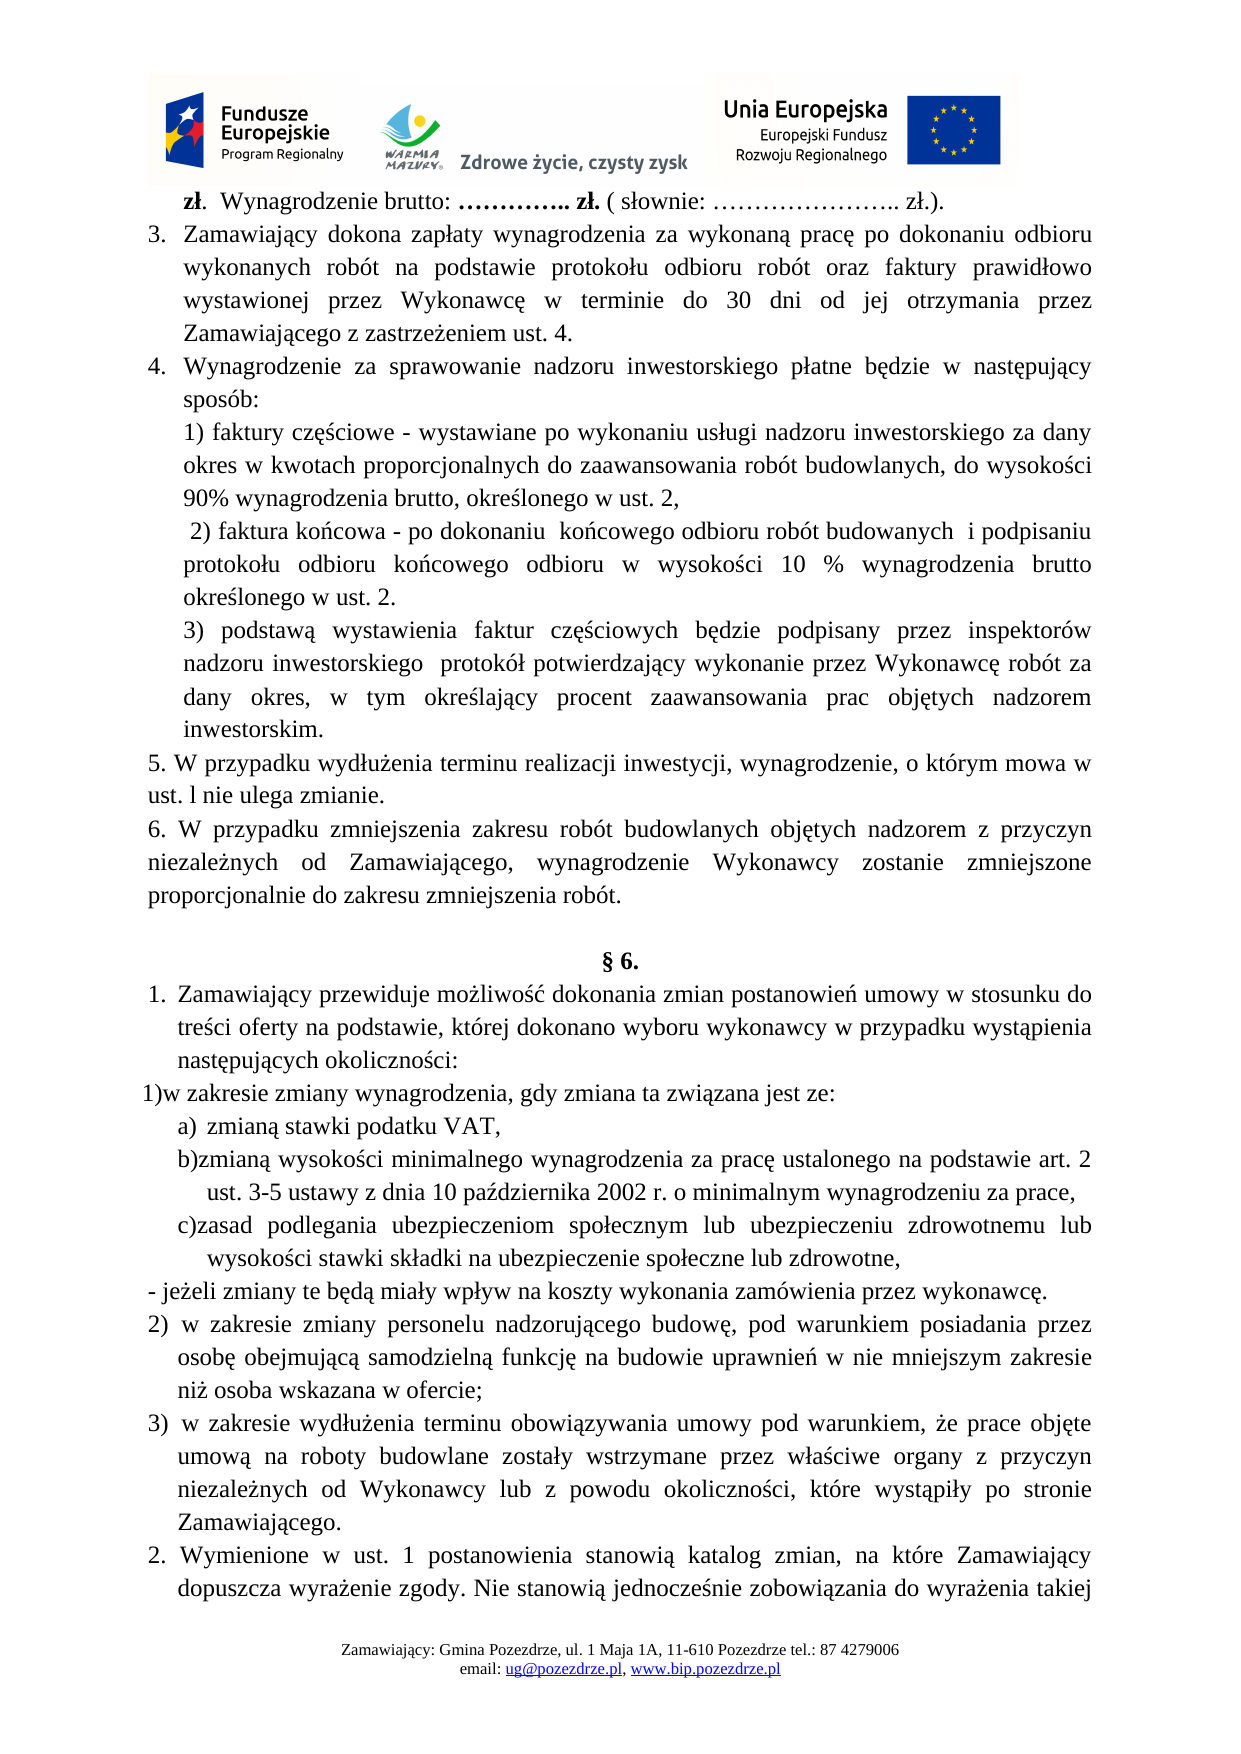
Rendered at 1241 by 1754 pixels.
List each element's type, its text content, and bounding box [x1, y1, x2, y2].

list Wynagrodzenie za sprawowanie nadzoru inwestorskiego płatne będzie w następujący sposób: [148, 351, 1093, 413]
text 3) podstawą wystawienia faktur częściowych będzie podpisany przez inspektorów nadzoru inwestorskiego protokół potwierdzający wykonanie przez Wykonawcę robót za dany okres, w tym określający procent zaawansowania prac objętych nadzorem inwestorskim. [183, 616, 1093, 743]
list zmianą stawki podatku VAT, [177, 1111, 1093, 1139]
text 5. W przypadku wydłużenia terminu realizacji inwestycji, wynagrodzenie, o którym mowa w ust. l nie ulega zmianie. [148, 748, 1093, 809]
text 2) w zakresie zmiany personelu nadzorującego budowę, pod warunkiem posiadania przez osobę obejmującą samodzielną funkcję na budowie uprawnień w nie mniejszym zakresie niż osoba wskazana w ofercie; [148, 1309, 1093, 1404]
list Zamawiający przewiduje możliwość dokonania zmian postanowień umowy w stosunku do treści oferty na podstawie, której dokonano wyboru wykonawcy w przypadku wystąpienia następujących okoliczności: [148, 979, 1093, 1073]
text - jeżeli zmiany te będą miały wpływ na koszty wykonania zamówienia przez wykonawcę. [148, 1276, 1093, 1305]
list Zamawiający dokona zapłaty wynagrodzenia za wykonaną pracę po dokonaniu odbioru wykonanych robót na podstawie protokołu odbioru robót oraz faktury prawidłowo wystawionej przez Wykonawcę w terminie do 30 dni od jej otrzymania przez Zamawiającego z zastrzeżeniem ust. 4. [148, 219, 1093, 347]
list zasad podlegania ubezpieczeniom społecznym lub ubezpieczeniu zdrowotnemu lub wysokości stawki składki na ubezpieczenie społeczne lub zdrowotne, [177, 1210, 1093, 1272]
text 3) w zakresie wydłużenia terminu obowiązywania umowy pod warunkiem, że prace objęte umową na roboty budowlane zostały wstrzymane przez właściwe organy z przyczyn niezależnych od Wykonawcy lub z powodu okoliczności, które wystąpiły po stronie Zamawiającego. [148, 1408, 1093, 1536]
text 6. W przypadku zmniejszenia zakresu robót budowlanych objętych nadzorem z przyczyn niezależnych od Zamawiającego, wynagrodzenie Wykonawcy zostanie zmniejszone proporcjonalnie do zakresu zmniejszenia robót. [148, 814, 1093, 908]
text 2) faktura końcowa - po dokonaniu końcowego odbioru robót budowanych i podpisaniu protokołu odbioru końcowego odbioru w wysokości 10 % wynagrodzenia brutto określonego w ust. 2. [183, 516, 1093, 611]
picture [147, 73, 1021, 187]
text § 6. [148, 946, 1093, 974]
list w zakresie zmiany wynagrodzenia, gdy zmiana ta związana jest ze: [162, 1078, 1093, 1107]
text 1) faktury częściowe - wystawiane po wykonaniu usługi nadzoru inwestorskiego za dany okres w kwotach proporcjonalnych do zaawansowania robót budowlanych, do wysokości 90% wynagrodzenia brutto, określonego w ust. 2, [183, 417, 1093, 512]
list zmianą wysokości minimalnego wynagrodzenia za pracę ustalonego na podstawie art. 2 ust. 3-5 ustawy z dnia 10 października 2002 r. o minimalnym wynagrodzeniu za prace, [177, 1144, 1093, 1206]
